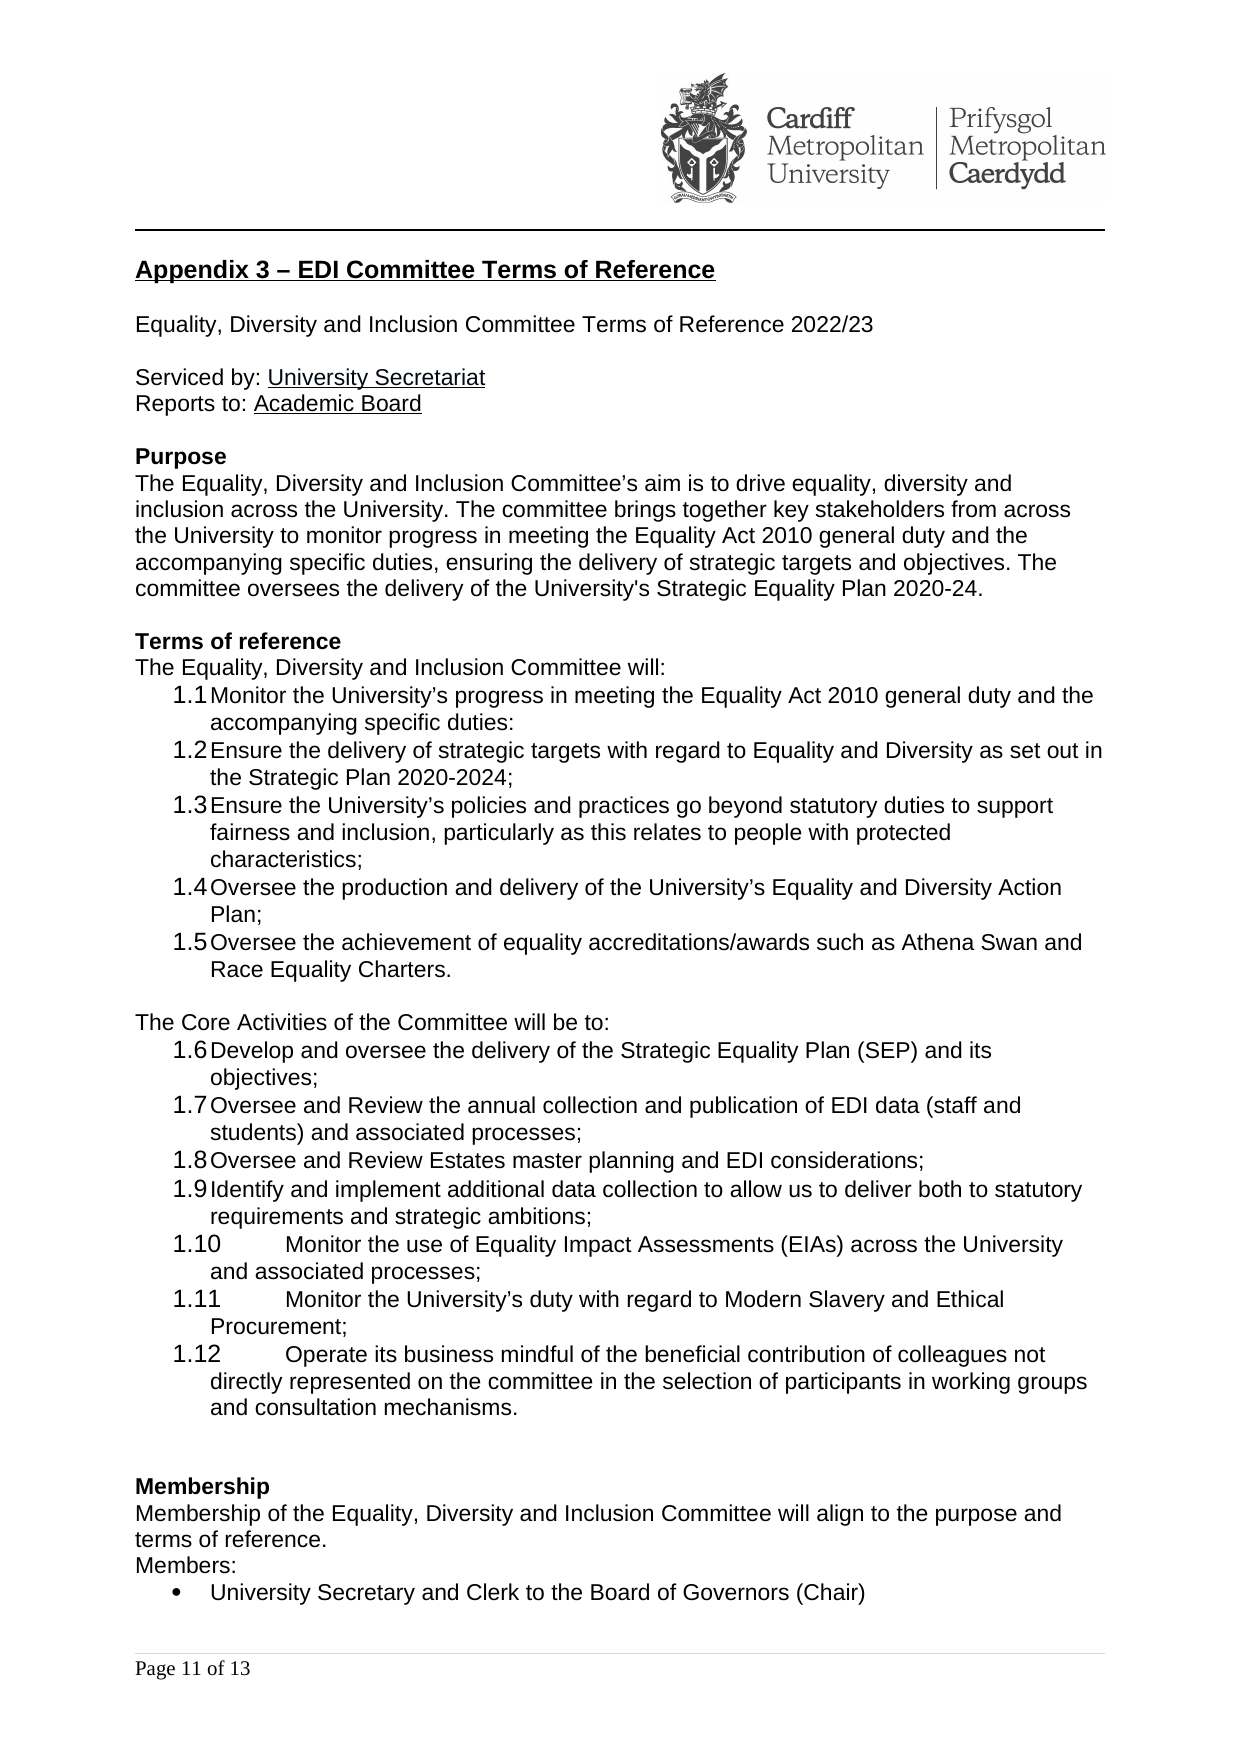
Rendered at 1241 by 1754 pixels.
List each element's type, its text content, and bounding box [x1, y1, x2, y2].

subtitle Equality, Diversity and Inclusion Committee Terms of Reference 2022/23 [135, 311, 1105, 338]
list Monitor the University’s duty with regard to Modern Slavery and Ethical Procurement; [172, 1284, 1105, 1339]
text The Equality, Diversity and Inclusion Committee will: [135, 654, 1105, 680]
list Ensure the delivery of strategic targets with regard to Equality and Diversity as set out in the Strategic Plan 2020-2024; [172, 735, 1105, 791]
subtitle Membership [135, 1473, 1105, 1500]
list Operate its business mindful of the beneficial contribution of colleagues not directly represented on the committee in the selection of participants in working groups and consultation mechanisms. [172, 1339, 1105, 1421]
text The Core Activities of the Committee will be to: [135, 1008, 1105, 1035]
text Serviced by: University Secretariat Reports to: Academic Board [135, 364, 1105, 417]
list Oversee and Review Estates master planning and EDI considerations; [172, 1145, 1105, 1174]
subtitle Terms of reference [135, 628, 1105, 654]
list Ensure the University’s policies and practices go beyond statutory duties to support fairness and inclusion, particularly as this relates to people with protected characteristics; [172, 791, 1105, 872]
list Oversee and Review the annual collection and publication of EDI data (staff and students) and associated processes; [172, 1090, 1105, 1145]
list Identify and implement additional data collection to allow us to deliver both to statutory requirements and strategic ambitions; [172, 1174, 1105, 1229]
text Membership of the Equality, Diversity and Inclusion Committee will align to the purpose and terms of reference. [135, 1500, 1105, 1552]
list Develop and oversee the delivery of the Strategic Equality Plan (SEP) and its objectives; [172, 1035, 1105, 1090]
subtitle Appendix 3 – EDI Committee Terms of Reference [135, 254, 1105, 283]
list Oversee the production and delivery of the University’s Equality and Diversity Action Plan; [172, 872, 1105, 927]
list Monitor the University’s progress in meeting the Equality Act 2010 general duty and the accompanying specific duties: [172, 680, 1105, 735]
text The Equality, Diversity and Inclusion Committee’s aim is to drive equality, diversity and inclusion across the University. The committee brings together key stakeholders from across the University to monitor progress in meeting the Equality Act 2010 general duty and the accompanying specific duties, ensuring the delivery of strategic targets and objectives. The committee oversees the delivery of the University's Strategic Equality Plan 2020-24. [135, 469, 1105, 601]
picture [661, 73, 1106, 203]
text Members: [135, 1552, 1105, 1579]
subtitle Purpose [135, 443, 1105, 469]
list Monitor the use of Equality Impact Assessments (EIAs) across the University and associated processes; [172, 1229, 1105, 1284]
list Oversee the achievement of equality accreditations/awards such as Athena Swan and Race Equality Charters. [172, 927, 1105, 982]
list University Secretary and Clerk to the Board of Governors (Chair) [172, 1579, 1106, 1605]
